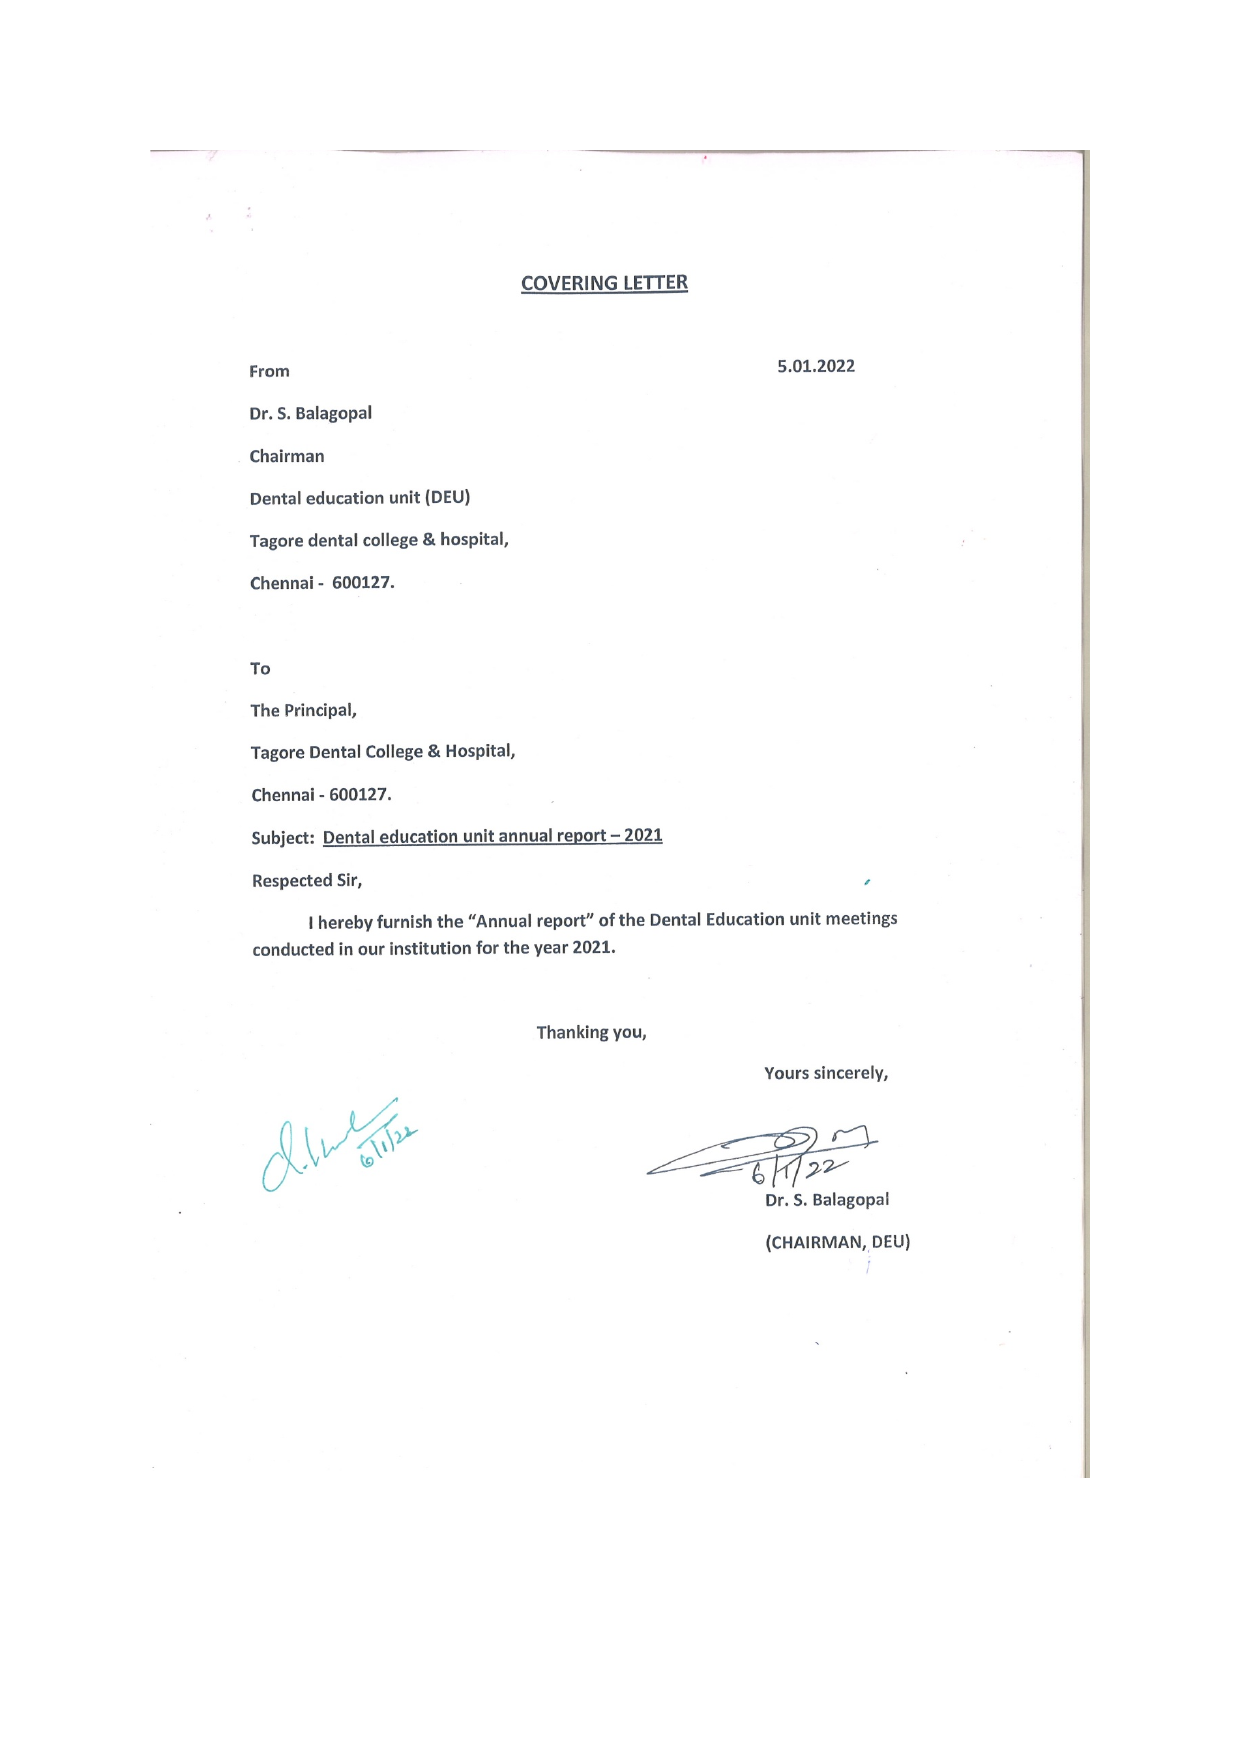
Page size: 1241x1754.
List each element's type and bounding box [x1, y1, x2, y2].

picture [150, 150, 1090, 1478]
